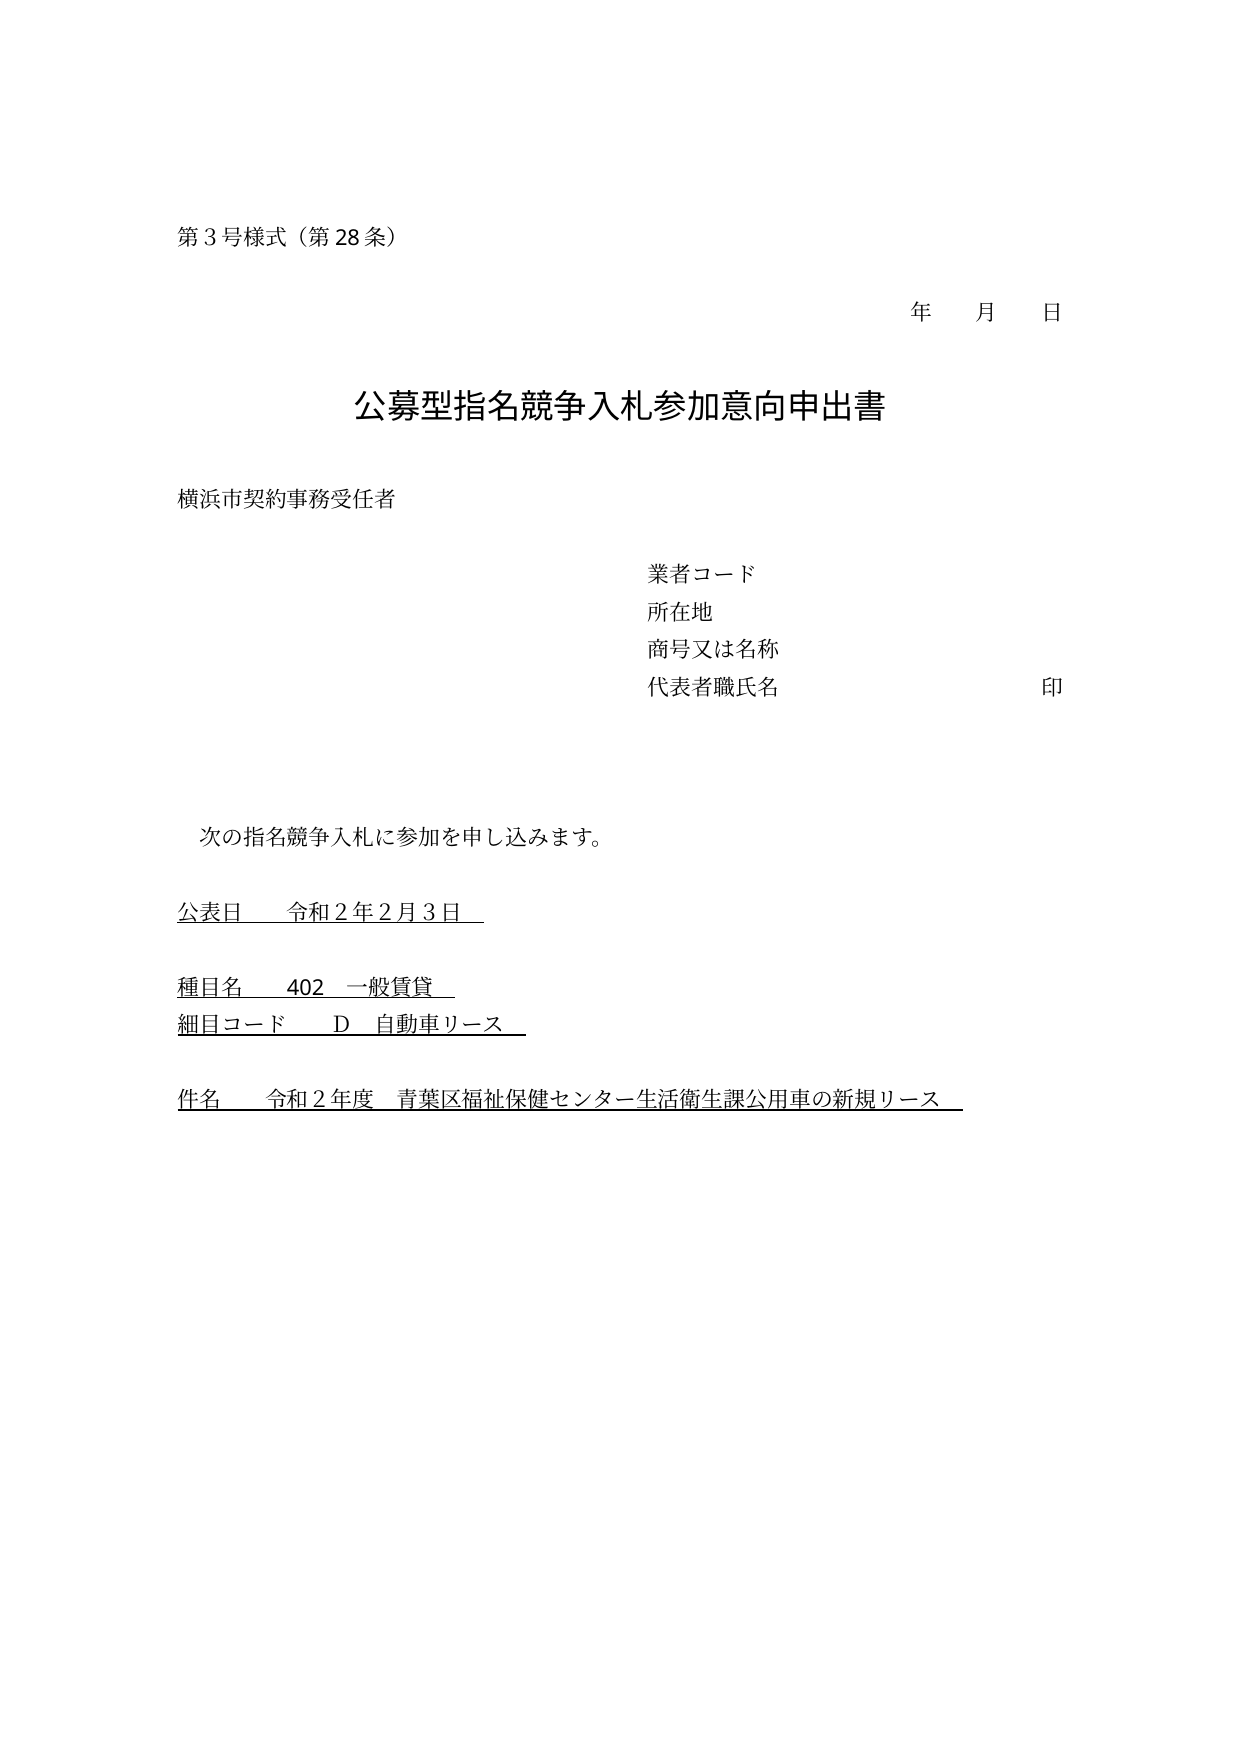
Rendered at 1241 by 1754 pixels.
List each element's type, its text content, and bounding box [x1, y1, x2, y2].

text 所在地 [177, 592, 976, 629]
text 公募型指名競争入札参加意向申出書 [177, 367, 1063, 442]
text 業者コード [177, 554, 976, 592]
text 公表日 令和２年２月３日 [177, 892, 1063, 929]
text 次の指名競争入札に参加を申し込みます。 [177, 817, 1063, 854]
text 第３号様式（第28条） [177, 217, 1063, 254]
text 件名 令和２年度 青葉区福祉保健センター生活衛生課公用車の新規リース [177, 1079, 1063, 1117]
text 商号又は名称 [177, 629, 976, 667]
text 横浜市契約事務受任者 [177, 479, 1063, 517]
text 細目コード Ｄ 自動車リース [177, 1004, 1063, 1042]
text 年 月 日 [177, 292, 1063, 329]
text 種目名 402 一般賃貸 [177, 967, 1063, 1004]
text 代表者職氏名 印 [177, 667, 1063, 704]
